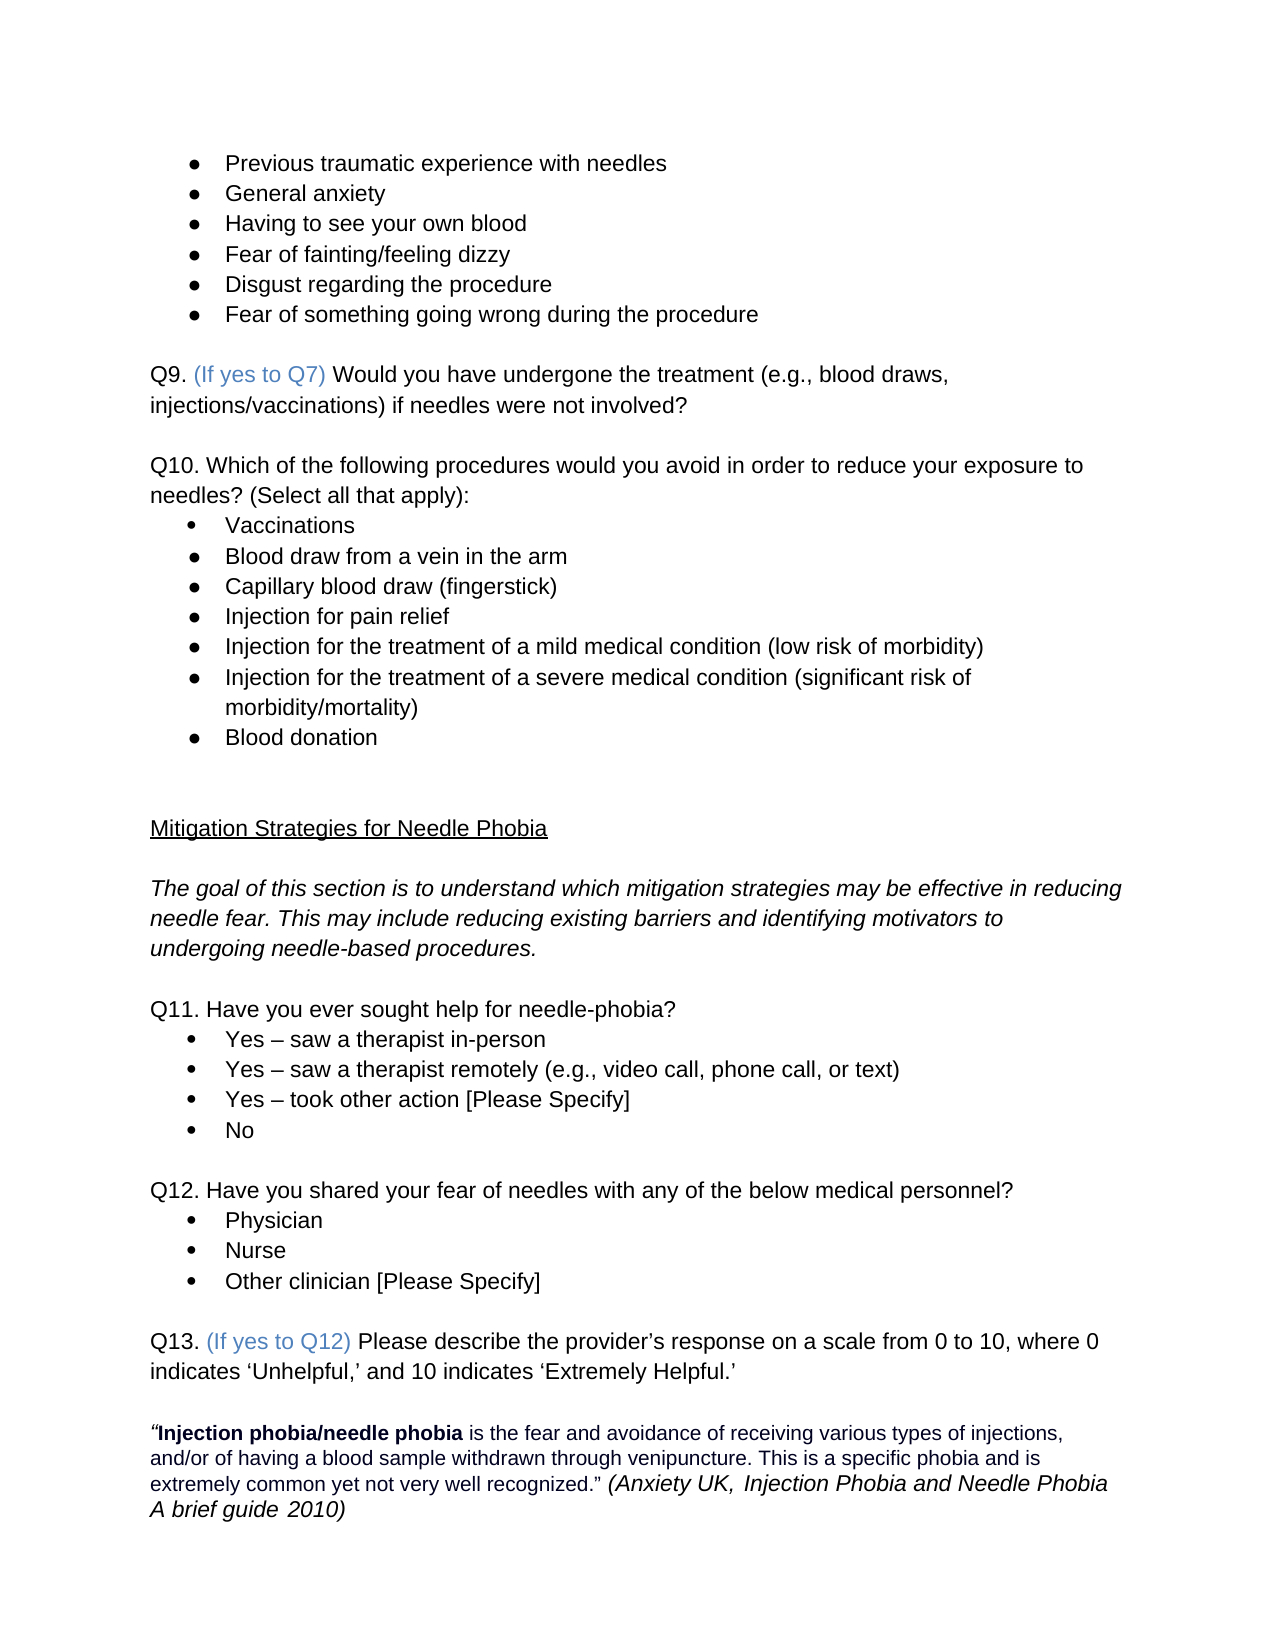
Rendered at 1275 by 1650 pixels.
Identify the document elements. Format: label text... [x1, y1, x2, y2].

list Fear of something going wrong during the procedure [187, 301, 1125, 327]
list Capillary blood draw (fingerstick) [187, 573, 1125, 599]
list Blood draw from a vein in the arm [187, 543, 1125, 569]
list Fear of fainting/feeling dizzy [187, 241, 1125, 267]
text Q10. Which of the following procedures would you avoid in order to reduce your exposure to needles? (Select all that apply): [150, 452, 1125, 509]
list General anxiety [187, 180, 1125, 207]
list Having to see your own blood [187, 210, 1125, 237]
list Disgust regarding the procedure [187, 271, 1125, 297]
text Q13. (If yes to Q12) Please describe the provider’s response on a scale from 0 to 10, where 0 indicates ‘Unhelpful,’ and 10 indicates ‘Extremely Helpful.’ [150, 1328, 1125, 1385]
text The goal of this section is to understand which mitigation strategies may be effective in reducing needle fear. This may include reducing existing barriers and identifying motivators to undergoing needle-based procedures. [150, 875, 1125, 962]
list Other clinician [Please Specify] [187, 1268, 1125, 1294]
list Yes – took other action [Please Specify] [187, 1086, 1125, 1113]
list Yes – saw a therapist in-person [187, 1026, 1125, 1052]
list Physician [187, 1207, 1125, 1234]
list Blood donation [187, 724, 1125, 750]
text Q12. Have you shared your fear of needles with any of the below medical personnel? [150, 1177, 1125, 1203]
text Mitigation Strategies for Needle Phobia [150, 814, 1125, 841]
list Nurse [187, 1237, 1125, 1264]
list Injection for the treatment of a severe medical condition (significant risk of morbidity/mortality) [187, 663, 1125, 720]
list Previous traumatic experience with needles [187, 150, 1125, 176]
list Yes – saw a therapist remotely (e.g., video call, phone call, or text) [187, 1056, 1125, 1083]
list No [187, 1117, 1125, 1143]
list Injection for pain relief [187, 603, 1125, 629]
text Q11. Have you ever sought help for needle-phobia? [150, 996, 1125, 1022]
list Vaccinations [187, 512, 1125, 539]
text Q9. (If yes to Q7) Would you have undergone the treatment (e.g., blood draws, injections/vaccinations) if needles were not involved? [150, 361, 1125, 418]
list Injection for the treatment of a mild medical condition (low risk of morbidity) [187, 633, 1125, 660]
